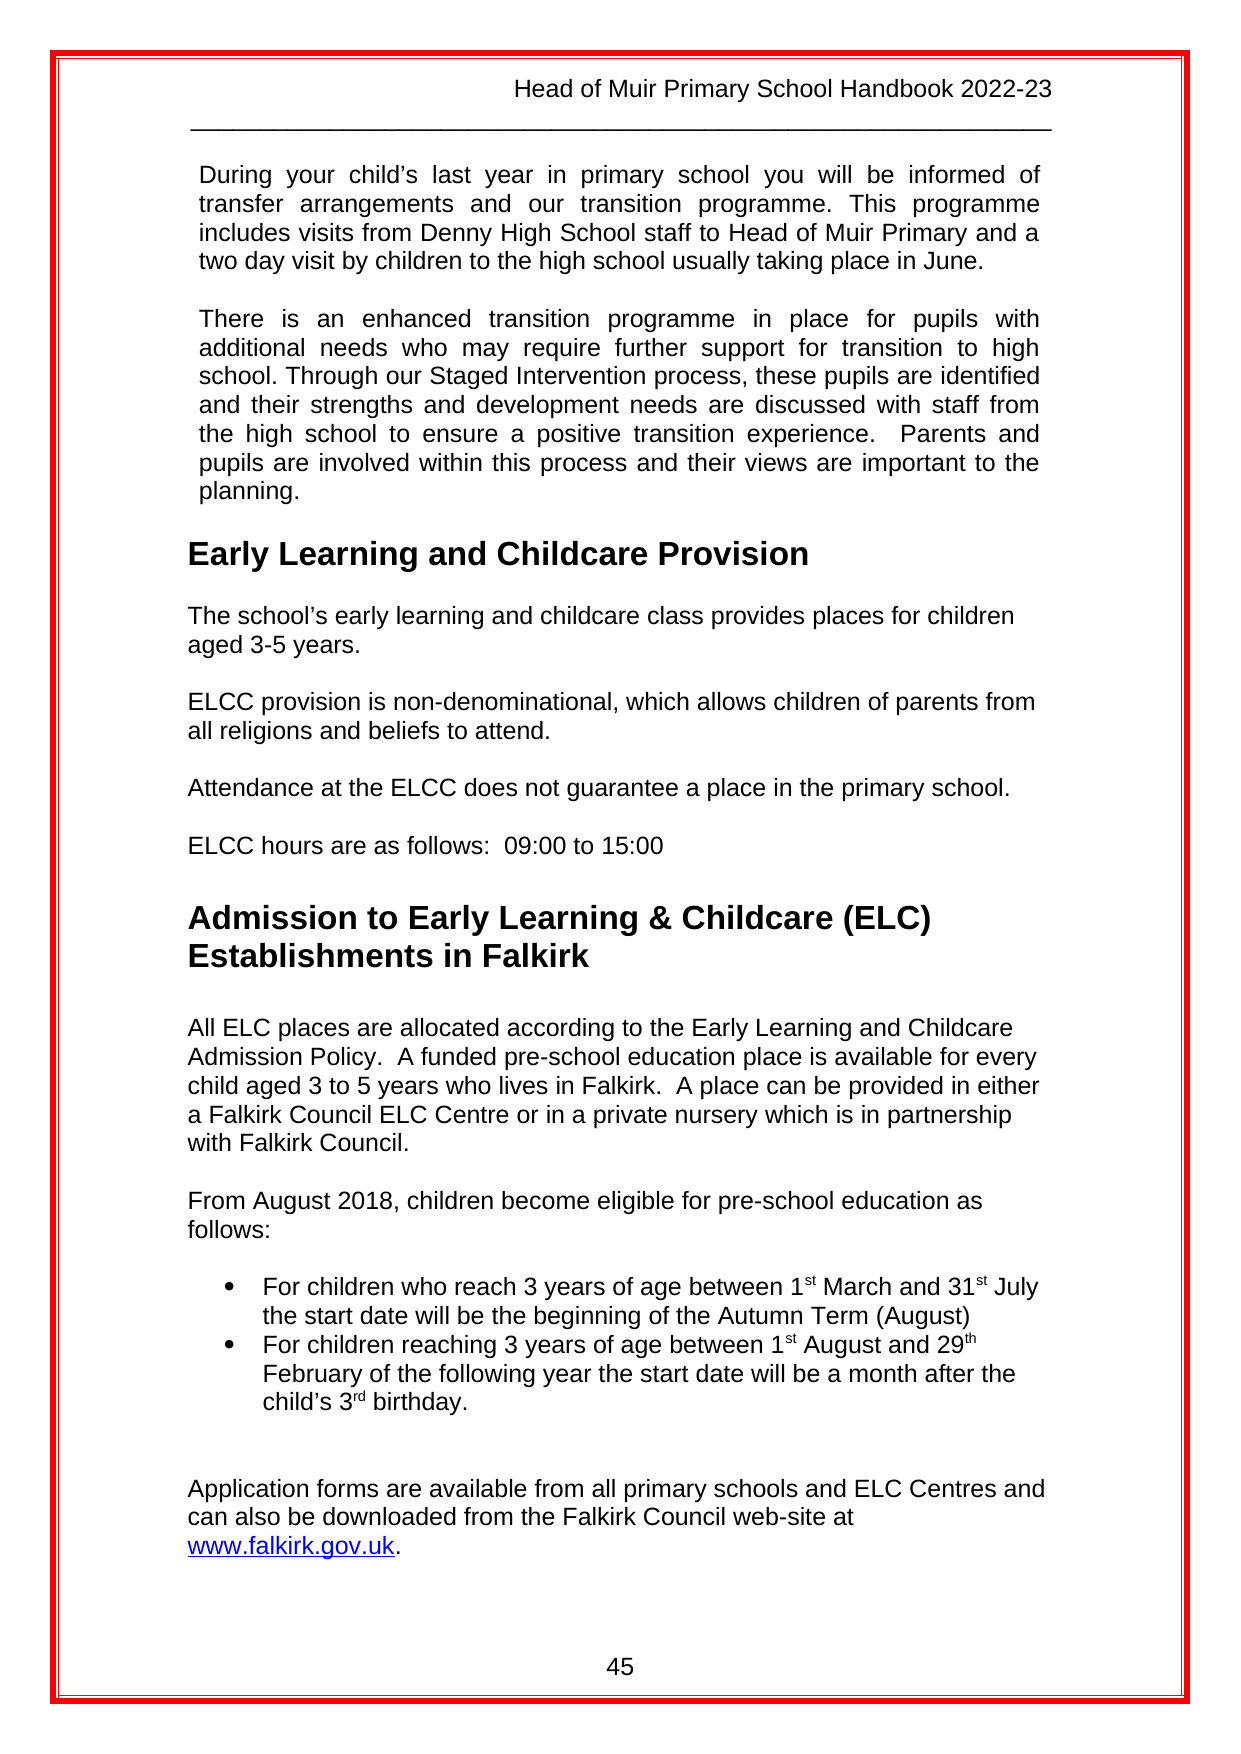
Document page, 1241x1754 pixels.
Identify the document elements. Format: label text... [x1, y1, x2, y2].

text Application forms are available from all primary schools and ELC Centres and can also be downloaded from the Falkirk Council web-site at www.falkirk.gov.uk. [187, 1474, 1053, 1560]
text The school’s early learning and childcare class provides places for children aged 3-5 years. [187, 601, 1053, 658]
list For children reaching 3 years of age between 1st August and 29th February of the following year the start date will be a month after the child’s 3rd birthday. [225, 1330, 1053, 1416]
text Attendance at the ELCC does not guarantee a place in the primary school. [187, 773, 1053, 802]
text Admission to Early Learning & Childcare (ELC) Establishments in Falkirk [187, 898, 1053, 975]
text Early Learning and Childcare Provision [187, 534, 1053, 572]
text ELCC hours are as follows: 09:00 to 15:00 [187, 831, 1053, 860]
list For children who reach 3 years of age between 1st March and 31st July the start date will be the beginning of the Autumn Term (August) [225, 1272, 1053, 1330]
text All ELC places are allocated according to the Early Learning and Childcare Admission Policy. A funded pre-school education place is available for every child aged 3 to 5 years who lives in Falkirk. A place can be provided in either a Falkirk Council ELC Centre or in a private nursery which is in partnership with Falkirk Council. [187, 1013, 1053, 1157]
text ELCC provision is non-denominational, which allows children of parents from all religions and beliefs to attend. [187, 687, 1053, 745]
text From August 2018, children become eligible for pre-school education as follows: [187, 1186, 1053, 1243]
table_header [188, 160, 1053, 505]
